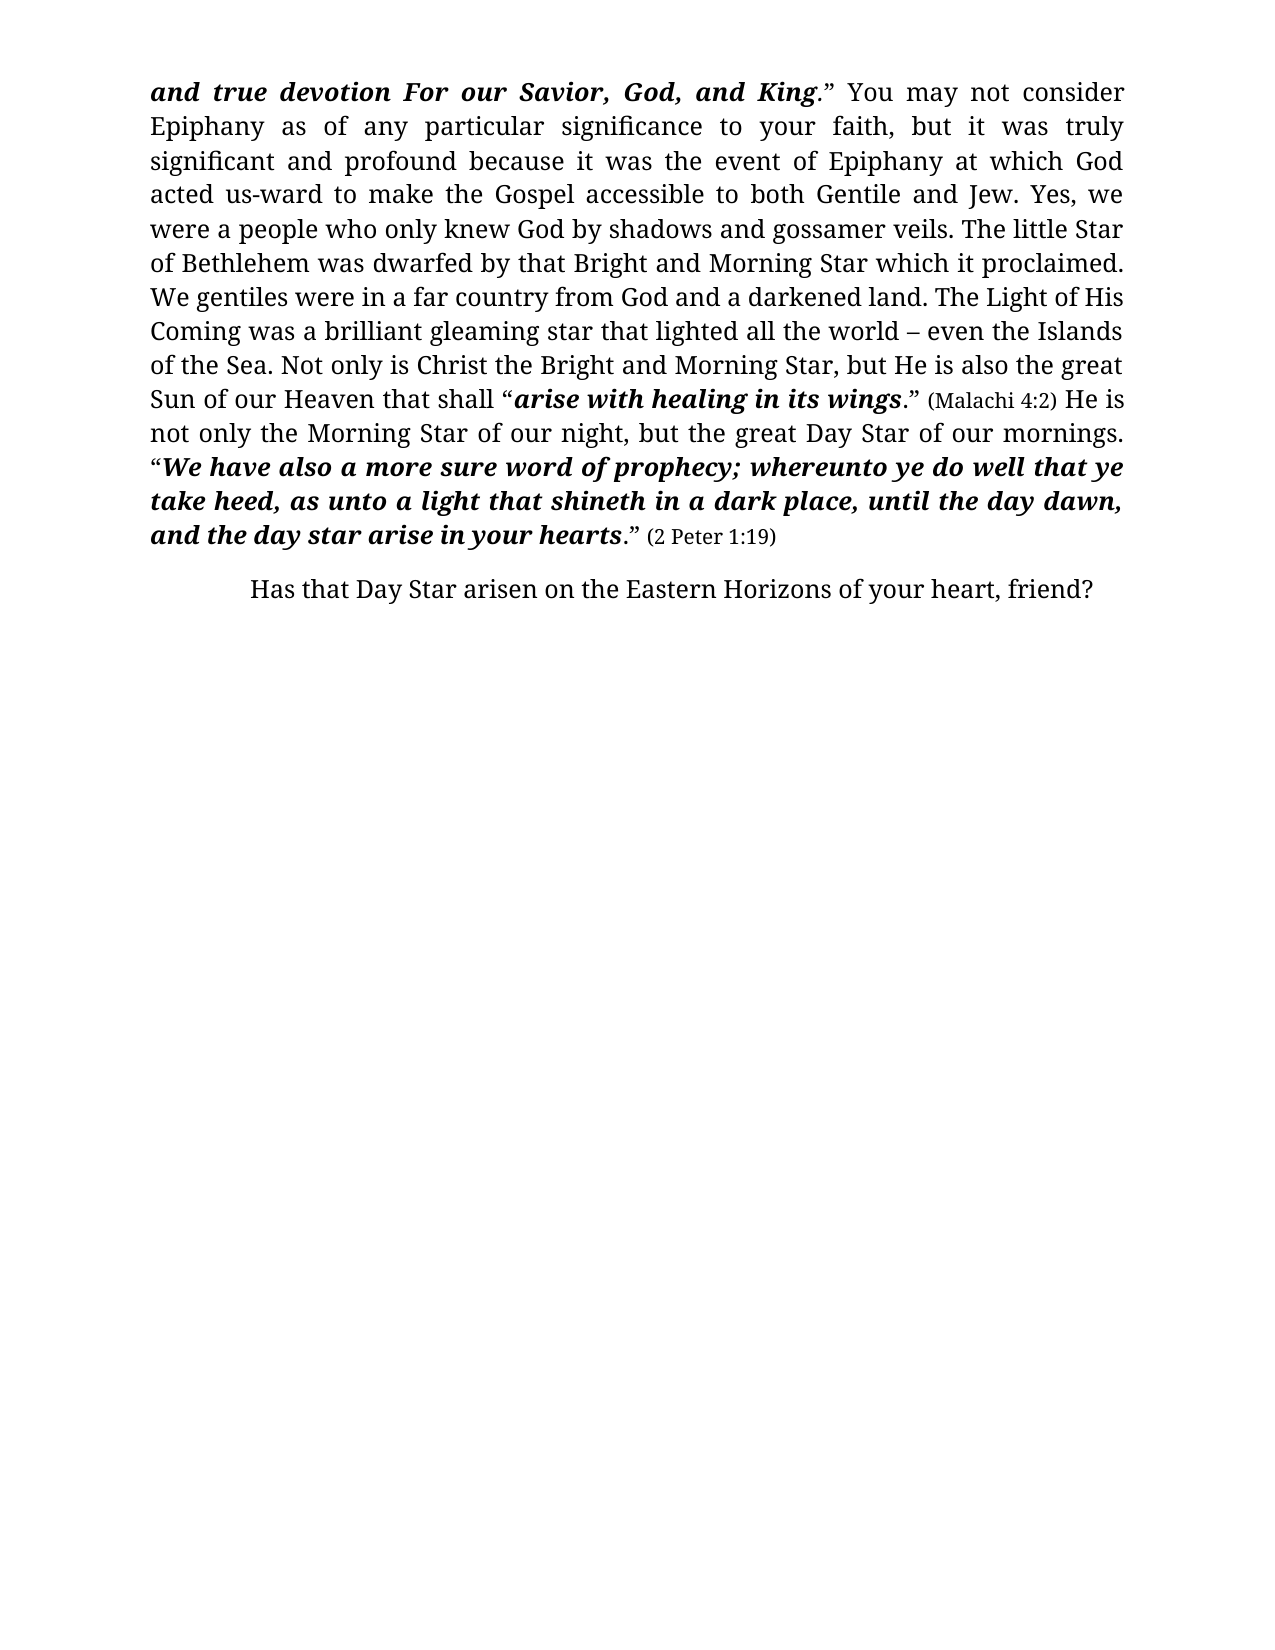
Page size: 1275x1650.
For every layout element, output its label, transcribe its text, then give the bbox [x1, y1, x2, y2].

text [150, 75, 1125, 552]
text Has that Day Star arisen on the Eastern Horizons of your heart, friend? [150, 572, 1125, 606]
